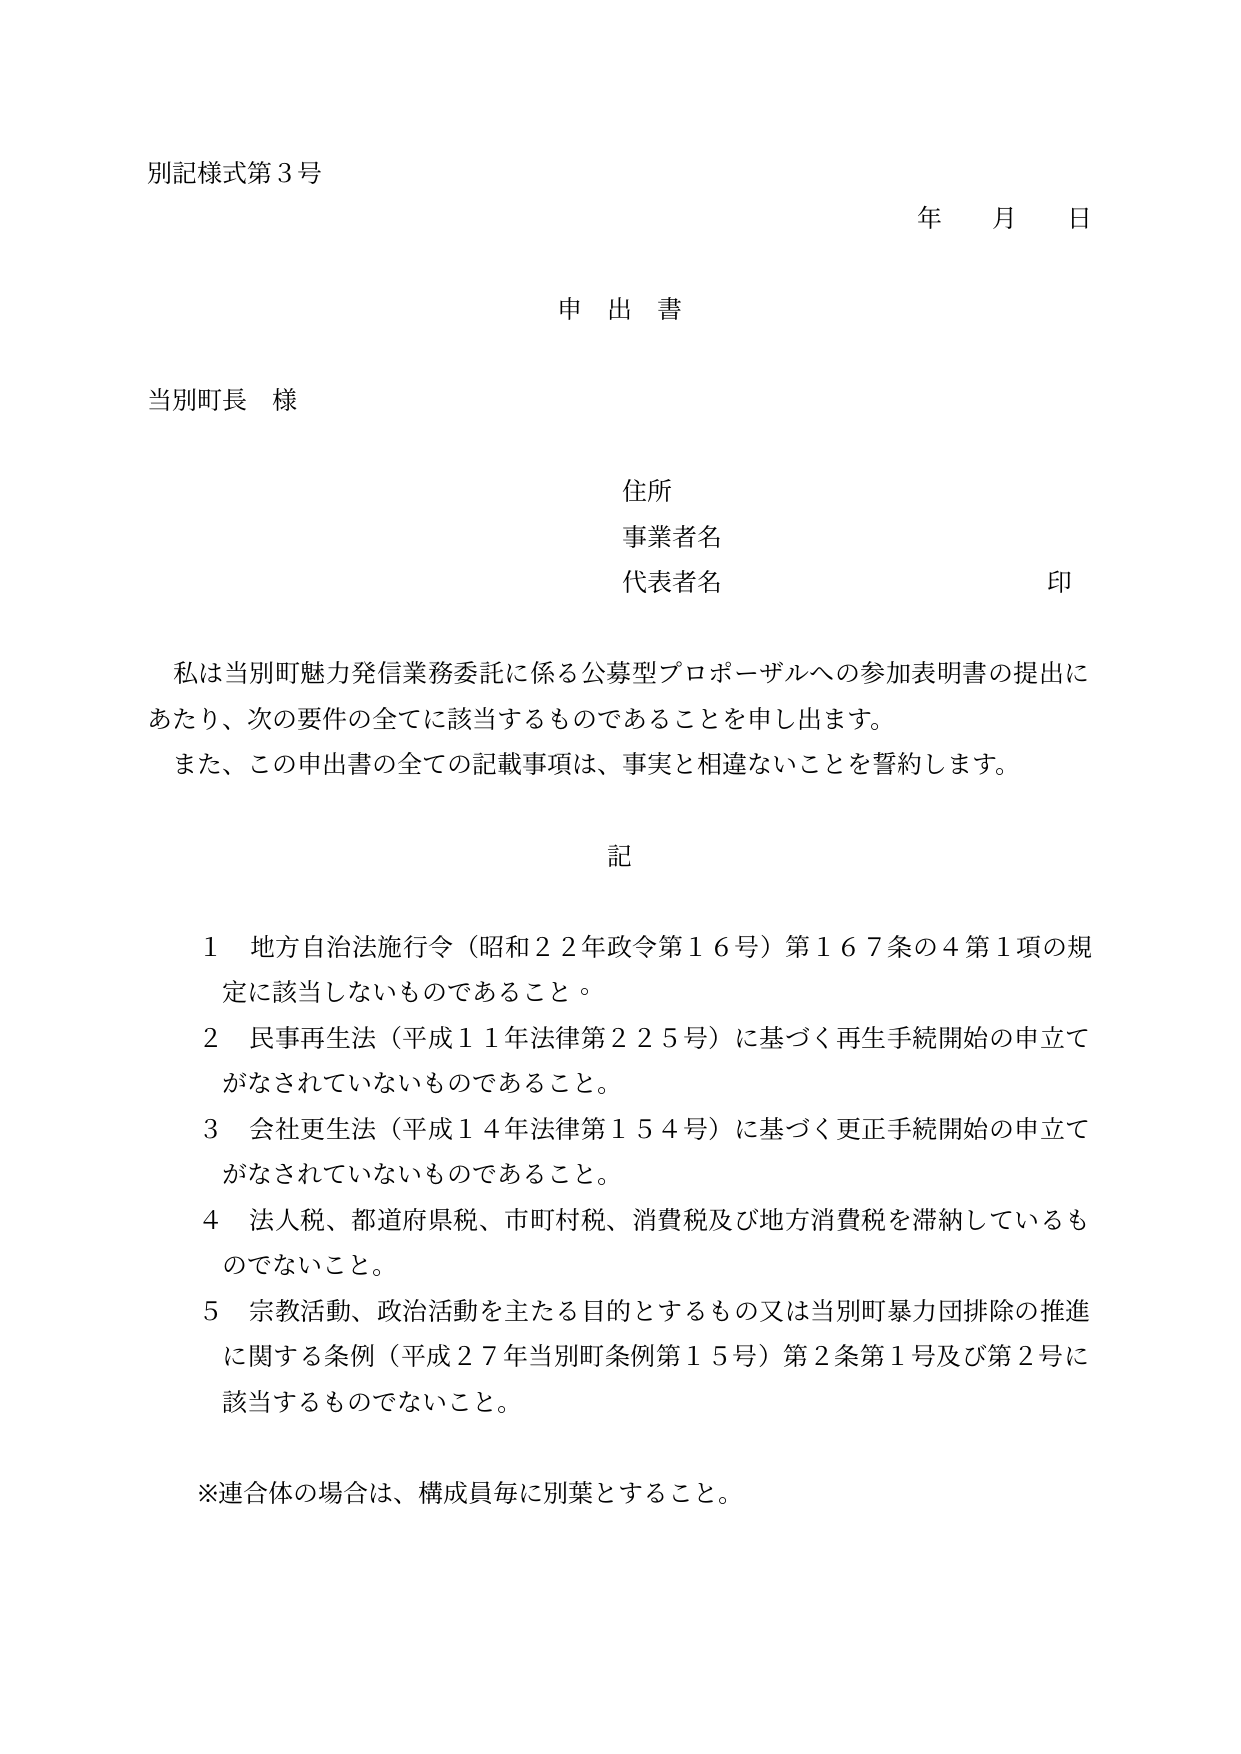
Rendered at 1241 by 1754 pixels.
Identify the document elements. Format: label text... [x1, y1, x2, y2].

text ５ 宗教活動、政治活動を主たる目的とするもの又は当別町暴力団排除の推進に関する条例（平成２７年当別町条例第１５号）第２条第１号及び第２号に該当するものでないこと。 [148, 1287, 1092, 1423]
text 住所 [148, 467, 1092, 513]
text ※連合体の場合は、構成員毎に別葉とすること。 [148, 1469, 1092, 1514]
text ３ 会社更生法（平成１４年法律第１５４号）に基づく更正手続開始の申立てがなされていないものであること。 [148, 1104, 1092, 1196]
text また、この申出書の全ての記載事項は、事実と相違ないことを誓約します。 [148, 740, 1092, 786]
text 年 月 日 [148, 194, 1092, 240]
text ２ 民事再生法（平成１１年法律第２２５号）に基づく再生手続開始の申立てがなされていないものであること。 [148, 1013, 1092, 1104]
text ４ 法人税、都道府県税、市町村税、消費税及び地方消費税を滞納しているものでないこと。 [148, 1196, 1092, 1287]
text 記 [148, 831, 1092, 877]
text 代表者名 印 [148, 558, 1092, 604]
text 申 出 書 [148, 285, 1092, 331]
text 事業者名 [148, 513, 1092, 558]
text 別記様式第３号 [148, 149, 1092, 194]
text 当別町長 様 [148, 376, 1092, 422]
text １ 地方自治法施行令（昭和２２年政令第１６号）第１６７条の４第１項の規定に該当しないものであること。 [148, 922, 1092, 1013]
text 私は当別町魅力発信業務委託に係る公募型プロポーザルへの参加表明書の提出にあたり、次の要件の全てに該当するものであることを申し出ます。 [148, 649, 1092, 740]
